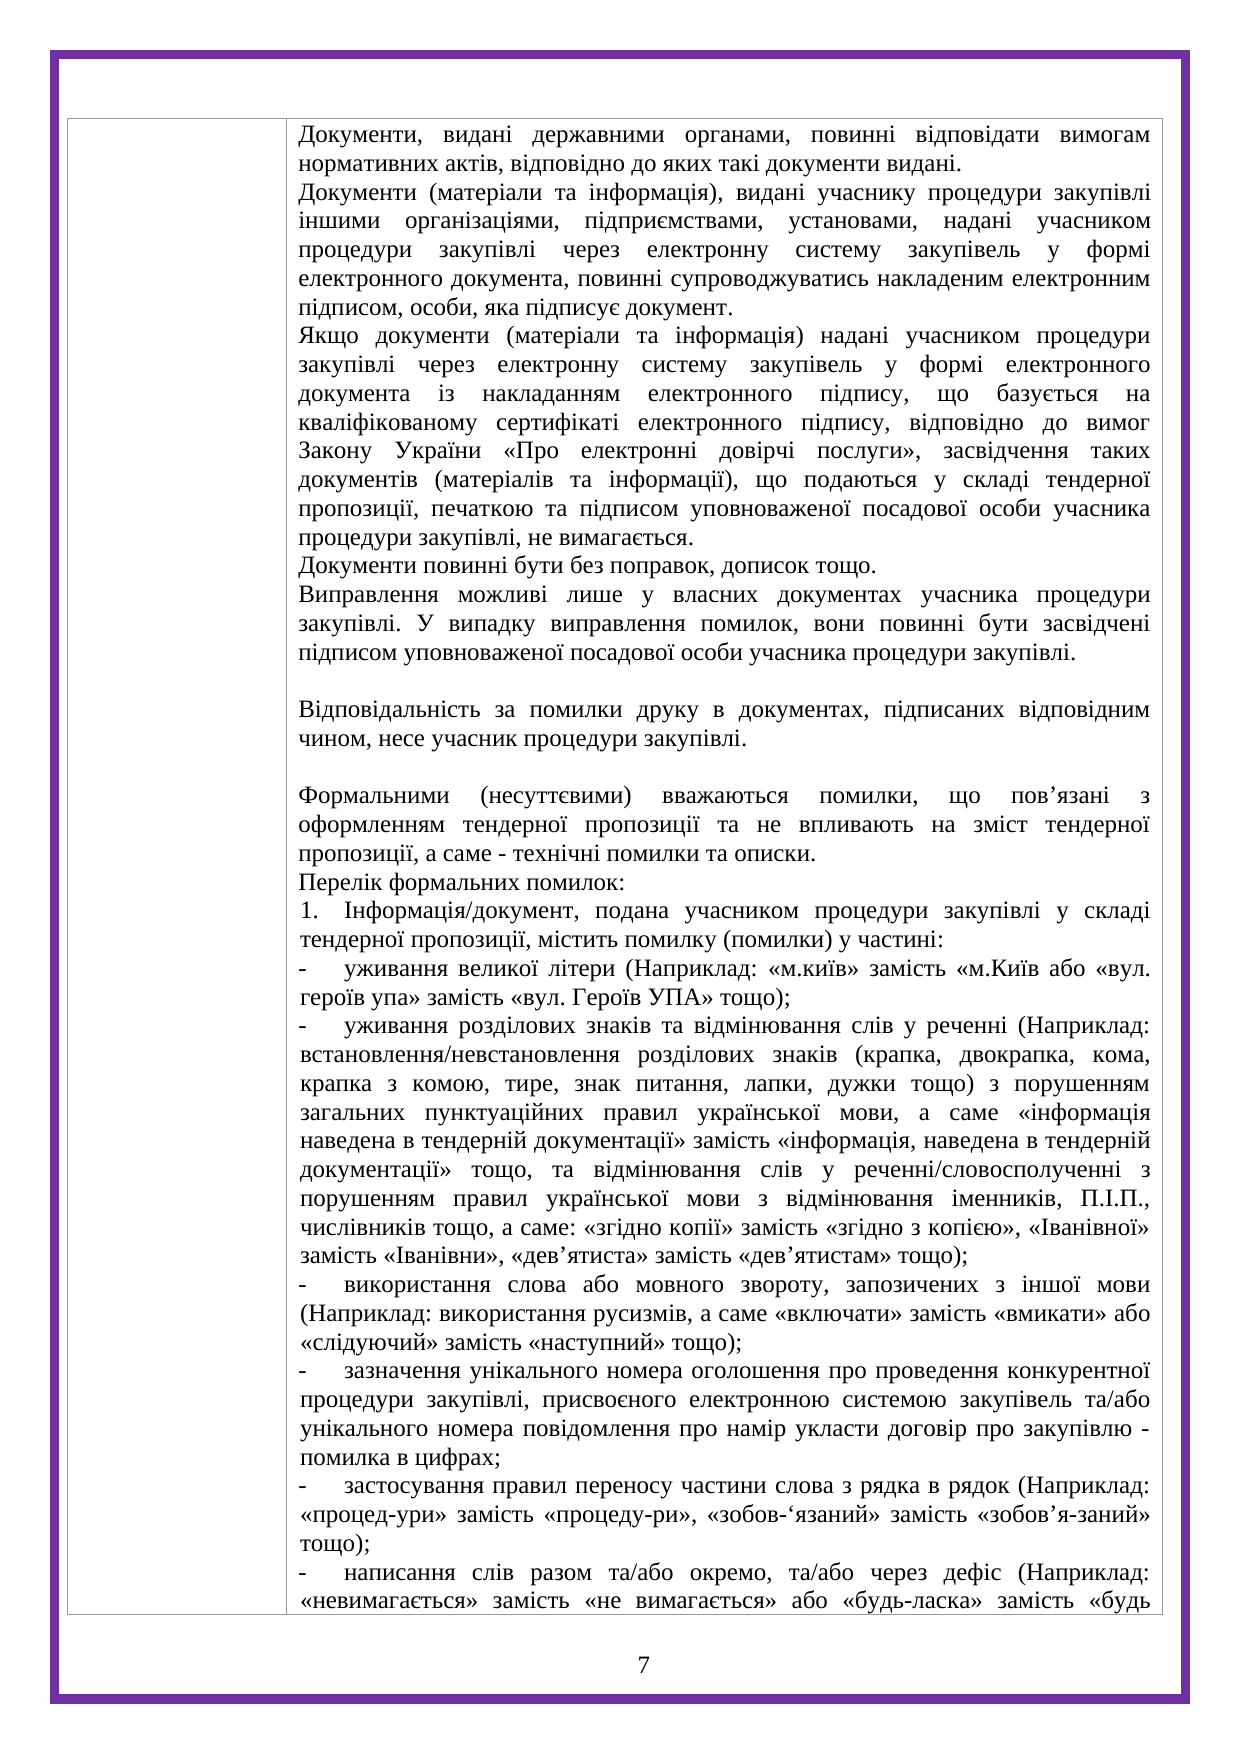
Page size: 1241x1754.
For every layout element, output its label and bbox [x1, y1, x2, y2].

table_cell [287, 119, 1162, 1614]
table_cell [68, 119, 286, 1614]
